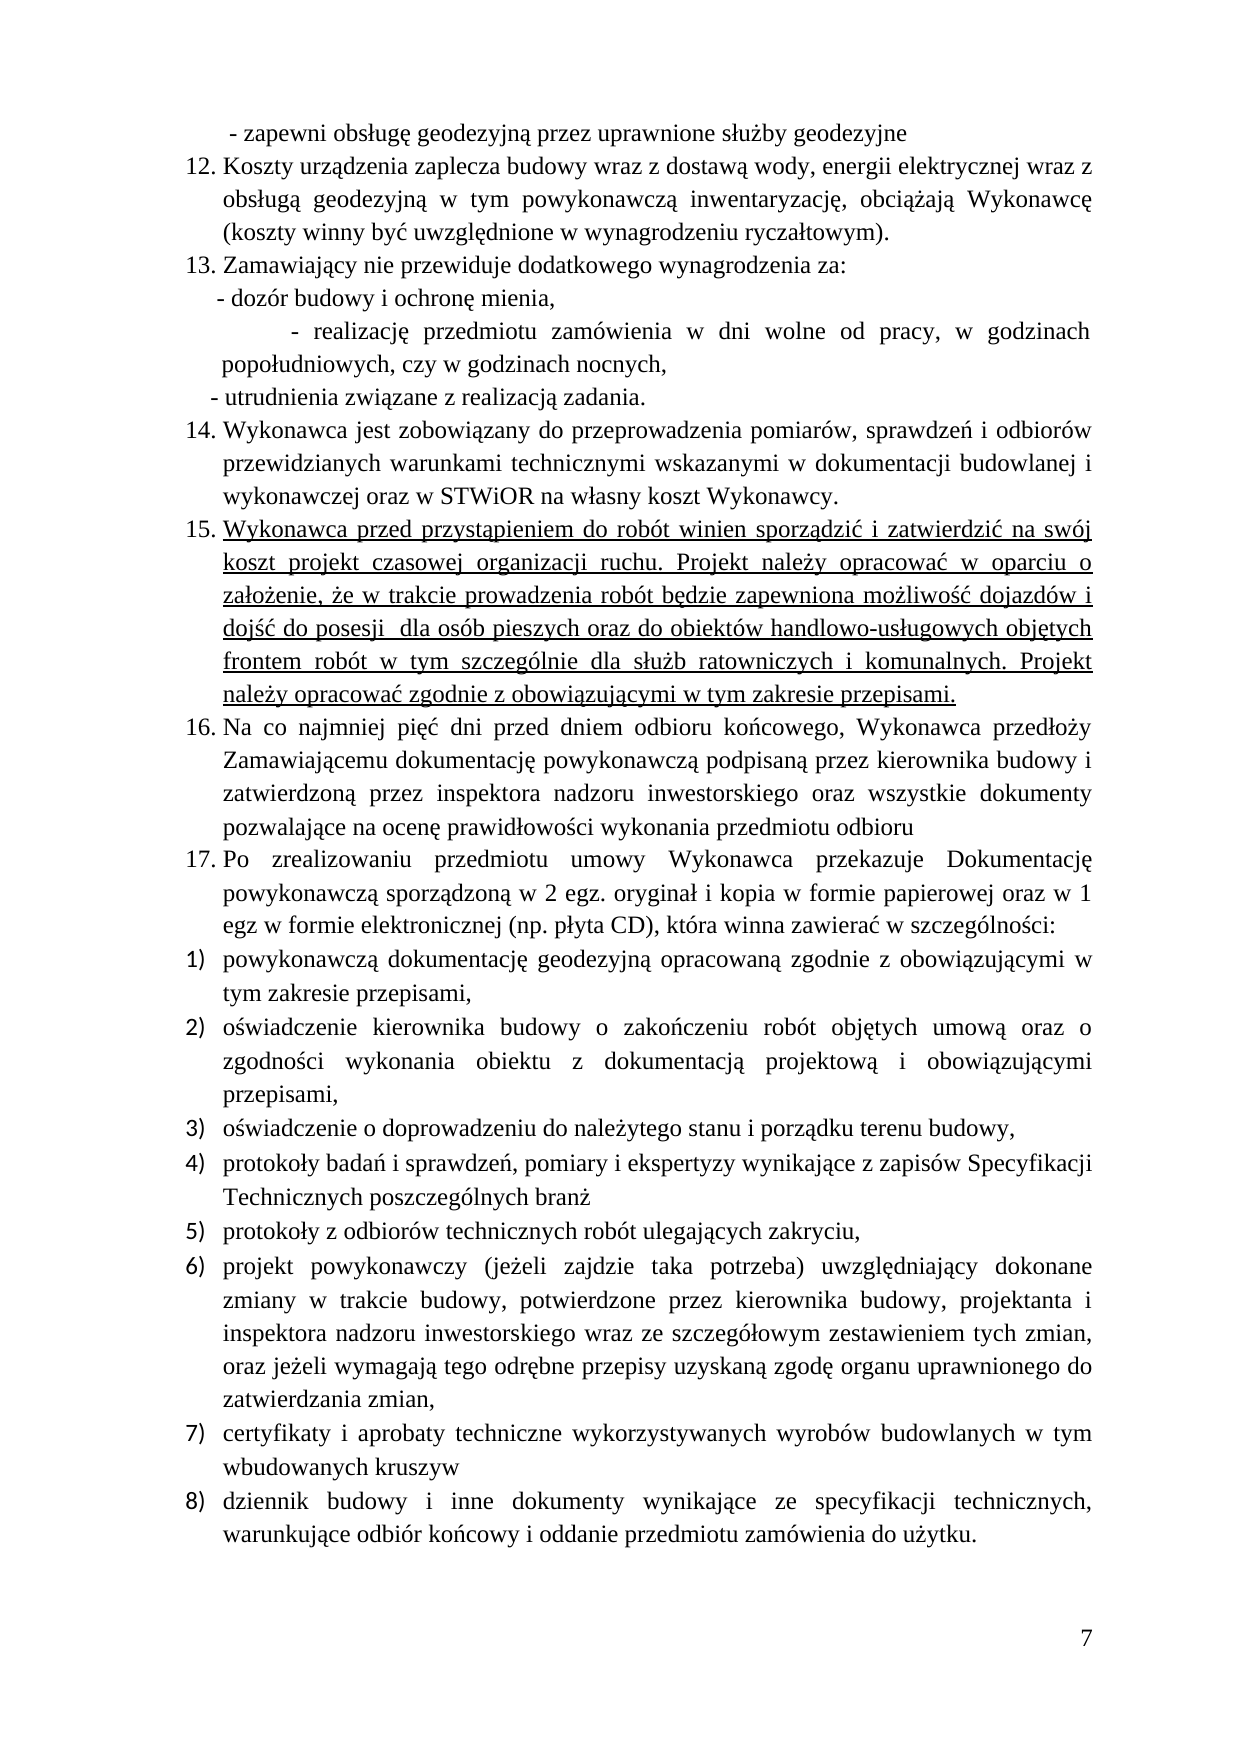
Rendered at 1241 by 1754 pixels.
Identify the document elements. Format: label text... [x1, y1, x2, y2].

text - utrudnienia związane z realizacją zadania. [148, 382, 1093, 411]
list protokoły badań i sprawdzeń, pomiary i ekspertyzy wynikające z zapisów Specyfikacji Technicznych poszczególnych branż [185, 1147, 1093, 1211]
list oświadczenie kierownika budowy o zakończeniu robót objętych umową oraz o zgodności wykonania obiektu z dokumentacją projektową i obowiązującymi przepisami, [185, 1011, 1093, 1108]
list dziennik budowy i inne dokumenty wynikające ze specyfikacji technicznych, warunkujące odbiór końcowy i oddanie przedmiotu zamówienia do użytku. [185, 1485, 1093, 1548]
text - realizację przedmiotu zamówienia w dni wolne od pracy, w godzinach popołudniowych, czy w godzinach nocnych, [162, 316, 1093, 378]
list Koszty urządzenia zaplecza budowy wraz z dostawą wody, energii elektrycznej wraz z obsługą geodezyjną w tym powykonawczą inwentaryzację, obciążają Wykonawcę (koszty winny być uwzględnione w wynagrodzeniu ryczałtowym). [185, 151, 1093, 246]
list powykonawczą dokumentację geodezyjną opracowaną zgodnie z obowiązującymi w tym zakresie przepisami, [185, 944, 1093, 1007]
list projekt powykonawczy (jeżeli zajdzie taka potrzeba) uwzględniający dokonane zmiany w trakcie budowy, potwierdzone przez kierownika budowy, projektanta i inspektora nadzoru inwestorskiego wraz ze szczegółowym zestawieniem tych zmian, oraz jeżeli wymagają tego odrębne przepisy uzyskaną zgodę organu uprawnionego do zatwierdzania zmian, [185, 1250, 1093, 1413]
list Na co najmniej pięć dni przed dniem odbioru końcowego, Wykonawca przedłoży Zamawiającemu dokumentację powykonawczą podpisaną przez kierownika budowy i zatwierdzoną przez inspektora nadzoru inwestorskiego oraz wszystkie dokumenty pozwalające na ocenę prawidłowości wykonania przedmiotu odbioru [185, 712, 1093, 840]
list Wykonawca przed przystąpieniem do robót winien sporządzić i zatwierdzić na swój koszt projekt czasowej organizacji ruchu. Projekt należy opracować w oparciu o założenie, że w trakcie prowadzenia robót będzie zapewniona możliwość dojazdów i dojść do posesji dla osób pieszych oraz do obiektów handlowo-usługowych objętych frontem robót w tym szczególnie dla służb ratowniczych i komunalnych. Projekt należy opracować zgodnie z obowiązującymi w tym zakresie przepisami. [185, 514, 1093, 708]
list certyfikaty i aprobaty techniczne wykorzystywanych wyrobów budowlanych w tym wbudowanych kruszyw [185, 1417, 1093, 1481]
list Zamawiający nie przewiduje dodatkowego wynagrodzenia za: [185, 250, 1093, 279]
text - dozór budowy i ochronę mienia, [148, 283, 1093, 312]
list oświadczenie o doprowadzeniu do należytego stanu i porządku terenu budowy, [185, 1112, 1093, 1143]
list protokoły z odbiorów technicznych robót ulegających zakryciu, [185, 1215, 1093, 1246]
text - zapewni obsługę geodezyjną przez uprawnione służby geodezyjne [148, 118, 1093, 147]
list Wykonawca jest zobowiązany do przeprowadzenia pomiarów, sprawdzeń i odbiorów przewidzianych warunkami technicznymi wskazanymi w dokumentacji budowlanej i wykonawczej oraz w STWiOR na własny koszt Wykonawcy. [185, 415, 1093, 510]
list Po zrealizowaniu przedmiotu umowy Wykonawca przekazuje Dokumentację powykonawczą sporządzoną w 2 egz. oryginał i kopia w formie papierowej oraz w 1 egz w formie elektronicznej (np. płyta CD), która winna zawierać w szczególności: [185, 844, 1093, 939]
